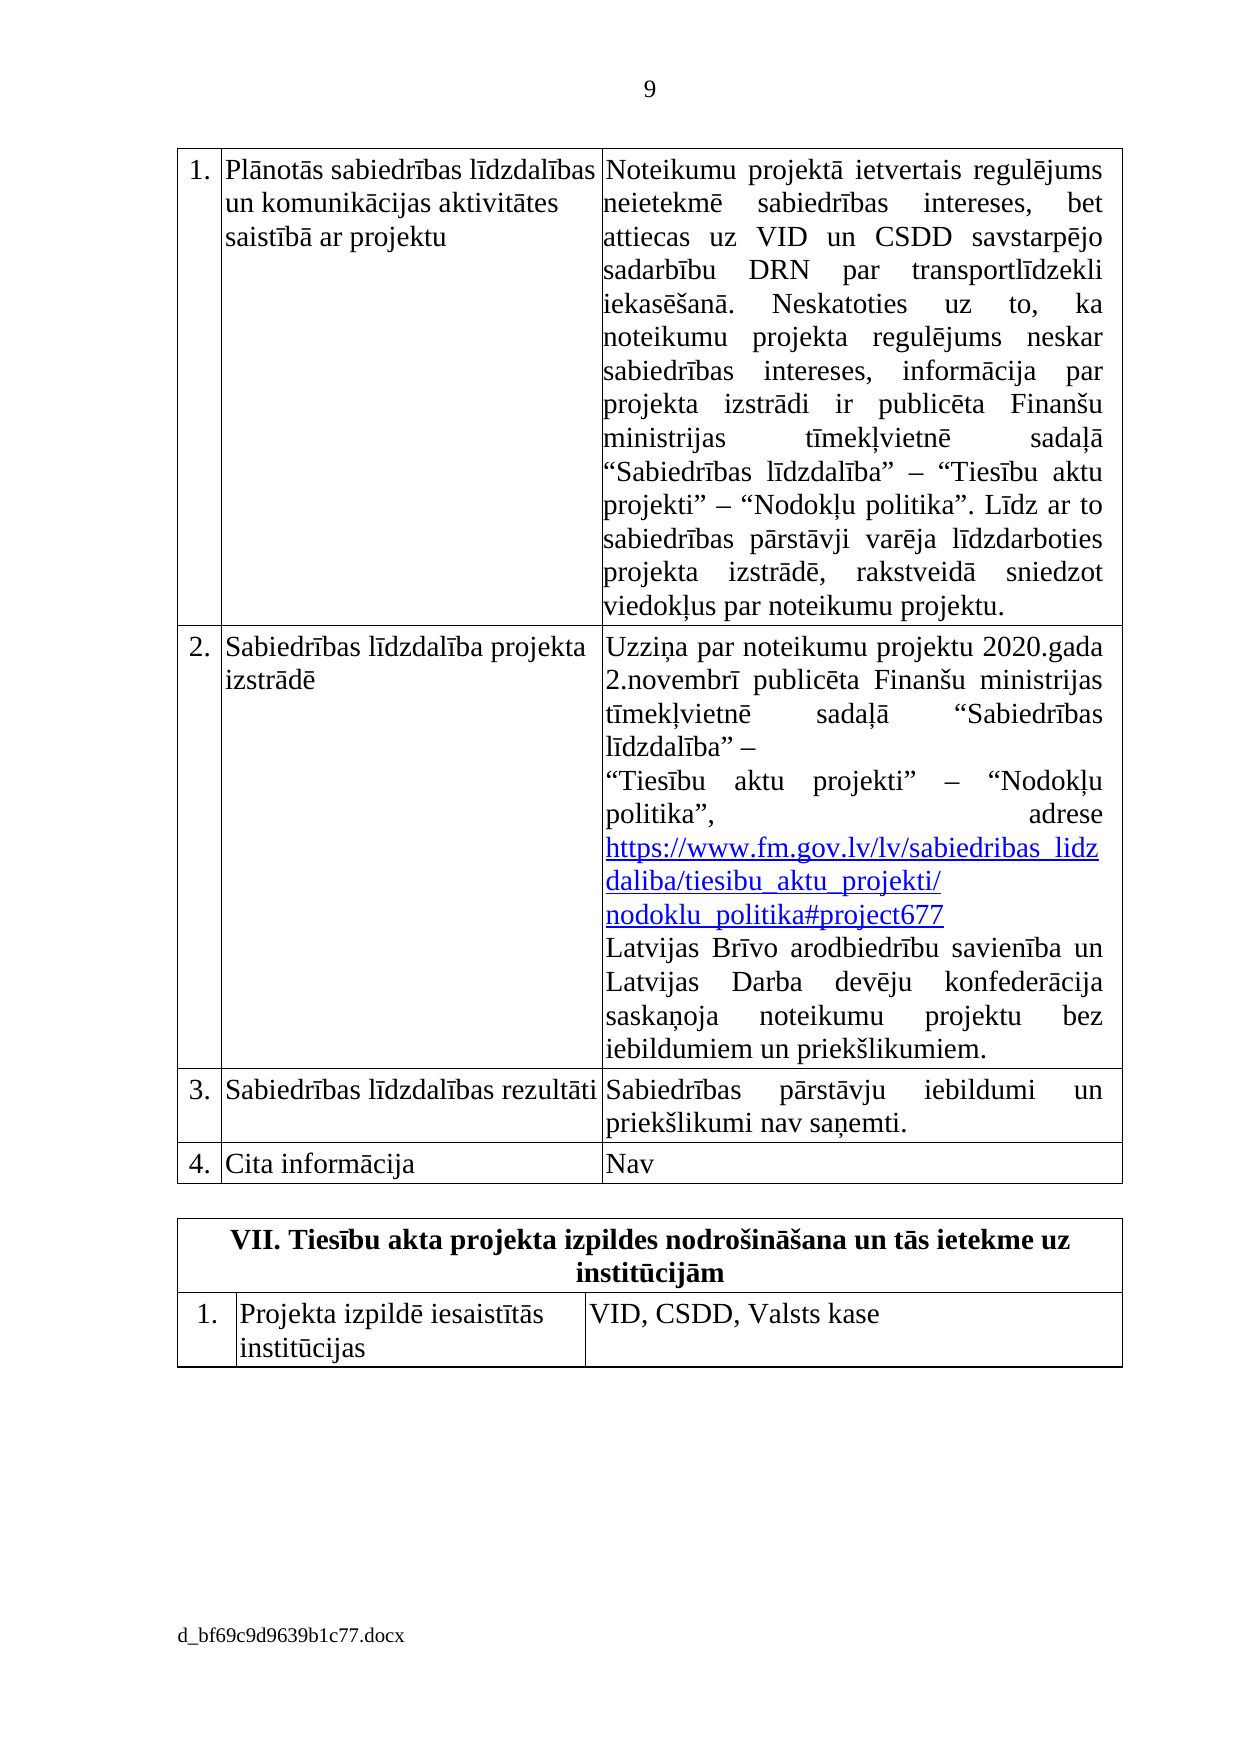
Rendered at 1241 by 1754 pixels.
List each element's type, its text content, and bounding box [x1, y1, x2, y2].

table_cell Sabiedrības līdzdalība projekta izstrādē [222, 626, 602, 1068]
table_cell Nav [603, 1143, 1122, 1183]
table_cell Sabiedrības pārstāvju iebildumi un priekšlikumi nav saņemti. [603, 1069, 1122, 1142]
table_cell 1. [178, 1293, 236, 1366]
table_header VII. Tiesību akta projekta izpildes nodrošināšana un tās ietekme uz institūcijām [178, 1219, 1122, 1292]
table_cell Projekta izpildē iesaistītās institūcijas [237, 1293, 585, 1366]
table_cell 4. [178, 1143, 221, 1183]
table_cell 1. [178, 149, 221, 624]
table_cell Noteikumu projektā ietvertais regulējums neietekmē sabiedrības intereses, bet attiecas uz VID un CSDD savstarpējo sadarbību DRN par transportlīdzekli iekasēšanā. Neskatoties uz to, ka noteikumu projekta regulējums neskar sabiedrības intereses, informācija par projekta izstrādi ir publicēta Finanšu ministrijas tīmekļvietnē sadaļā “Sabiedrības līdzdalība” – “Tiesību aktu projekti” – “Nodokļu politika”. Līdz ar to sabiedrības pārstāvji varēja līdzdarboties projekta izstrādē, rakstveidā sniedzot viedokļus par noteikumu projektu. [603, 149, 1122, 624]
table_cell 3. [178, 1069, 221, 1142]
table_cell Plānotās sabiedrības līdzdalības un komunikācijas aktivitātes saistībā ar projektu [222, 149, 602, 624]
table_cell Uzziņa par noteikumu projektu 2020.gada 2.novembrī publicēta Finanšu ministrijas tīmekļvietnē sadaļā “Sabiedrības līdzdalība” – “Tiesību aktu projekti” – “Nodokļu politika”, adrese https://www.fm.gov.lv/lv/sabiedribas_lidzdaliba/tiesibu_aktu_projekti/nodoklu_politika#project677 Latvijas Brīvo arodbiedrību savienība un Latvijas Darba devēju konfederācija saskaņoja noteikumu projektu bez iebildumiem un priekšlikumiem. [603, 626, 1122, 1068]
table_cell Sabiedrības līdzdalības rezultāti [222, 1069, 602, 1142]
table_cell VID, CSDD, Valsts kase [586, 1293, 1122, 1366]
table_cell Cita informācija [222, 1143, 602, 1183]
table_cell 2. [178, 626, 221, 1068]
